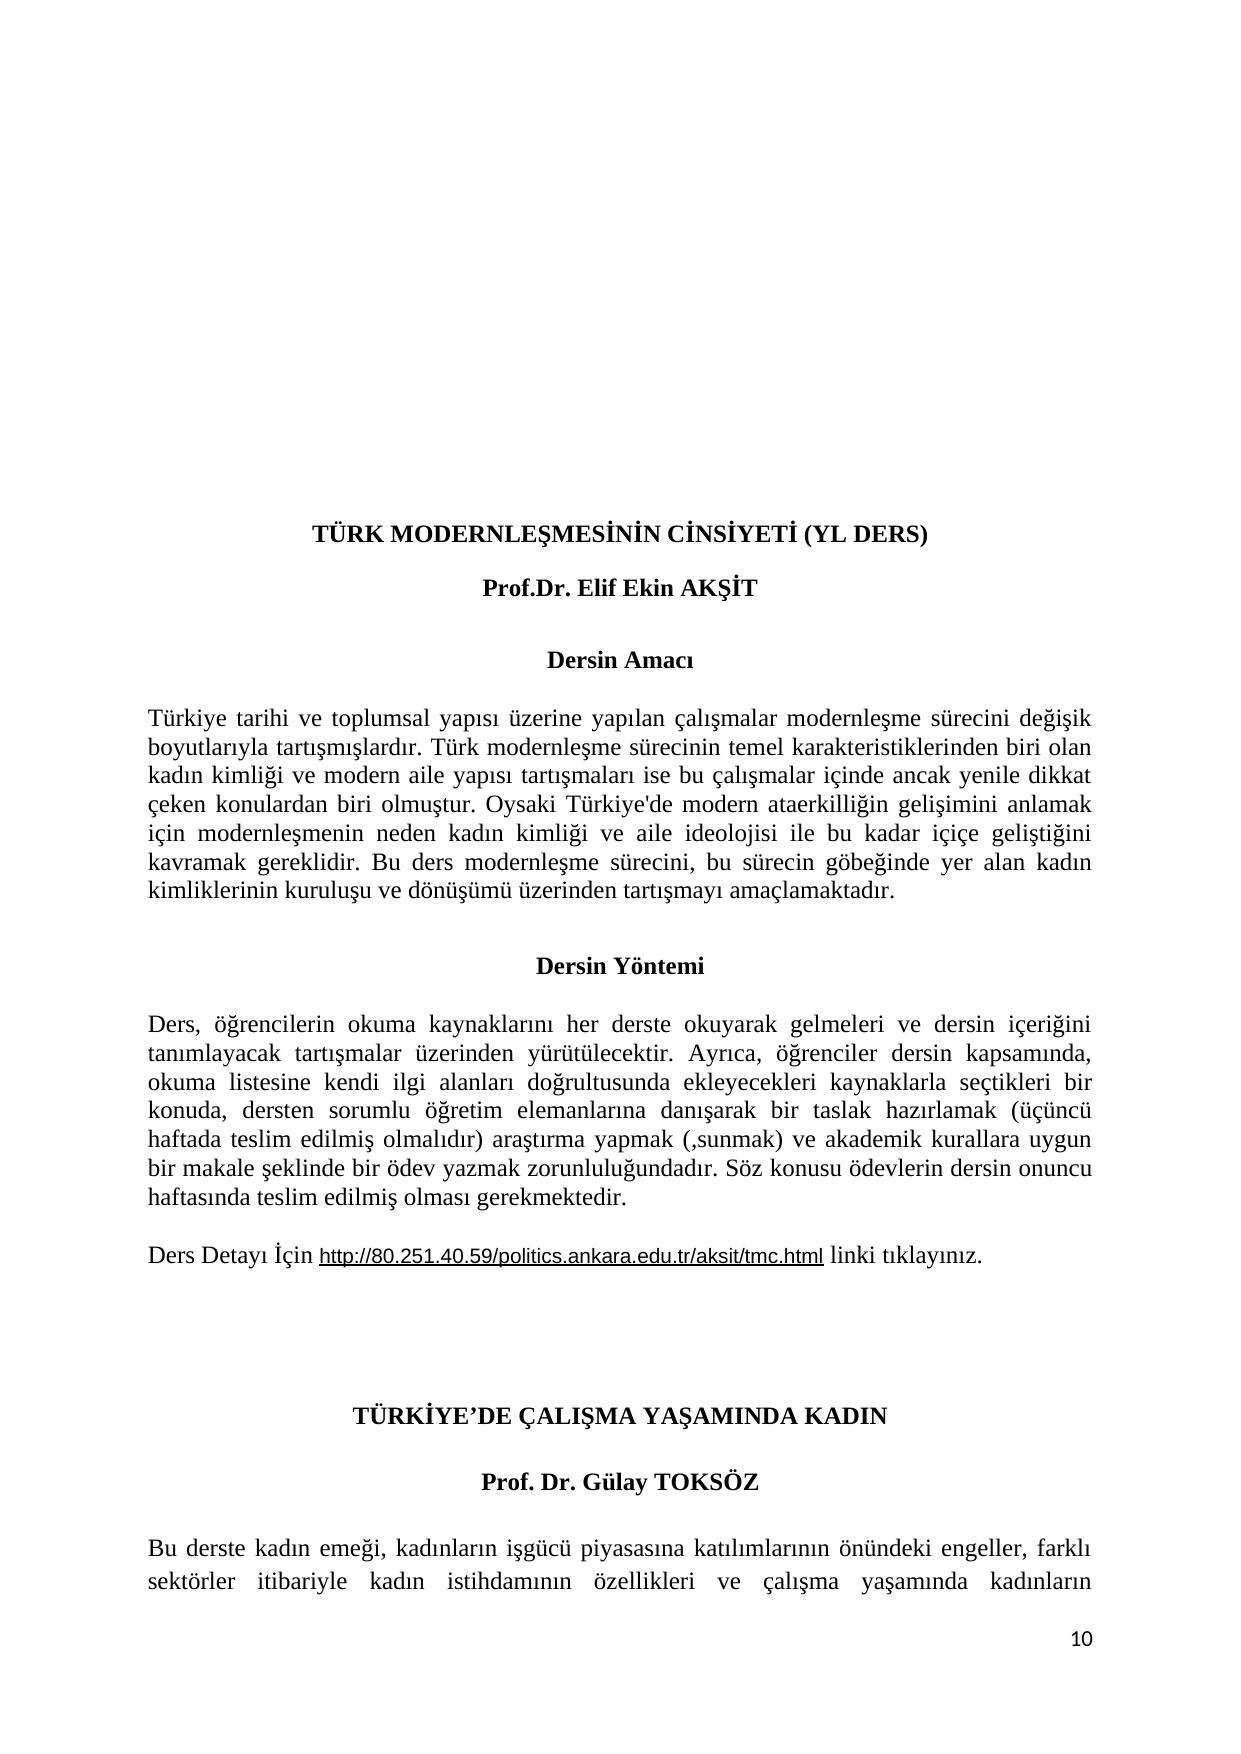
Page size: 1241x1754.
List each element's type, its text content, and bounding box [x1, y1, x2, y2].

text TÜRK MODERNLEŞMESİNİN CİNSİYETİ (YL DERS) [148, 519, 1093, 548]
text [148, 1533, 1093, 1595]
text TÜRKİYE’DE ÇALIŞMA YAŞAMINDA KADIN [148, 1401, 1093, 1430]
subtitle Dersin Amacı [148, 627, 1093, 674]
text Türkiye tarihi ve toplumsal yapısı üzerine yapılan çalışmalar modernleşme sürecini değişik boyutlarıyla tartışmışlardır. Türk modernleşme sürecinin temel karakteristiklerinden biri olan kadın kimliği ve modern aile yapısı tartışmaları ise bu çalışmalar içinde ancak yenile dikkat çeken konulardan biri olmuştur. Oysaki Türkiye'de modern ataerkilliğin gelişimini anlamak için modernleşmenin neden kadın kimliği ve aile ideolojisi ile bu kadar içiçe geliştiğini kavramak gereklidir. Bu ders modernleşme sürecini, bu sürecin göbeğinde yer alan kadın kimliklerinin kuruluşu ve dönüşümü üzerinden tartışmayı amaçlamaktadır. [148, 703, 1093, 904]
subtitle Dersin Yöntemi [148, 933, 1093, 980]
text Prof. Dr. Gülay TOKSÖZ [148, 1467, 1093, 1496]
text Ders Detayı İçin http://80.251.40.59/politics.ankara.edu.tr/aksit/tmc.html linki tıklayınız. [148, 1240, 1093, 1268]
text Ders, öğrencilerin okuma kaynaklarını her derste okuyarak gelmeleri ve dersin içeriğini tanımlayacak tartışmalar üzerinden yürütülecektir. Ayrıca, öğrenciler dersin kapsamında, okuma listesine kendi ilgi alanları doğrultusunda ekleyecekleri kaynaklarla seçtikleri bir konuda, dersten sorumlu öğretim elemanlarına danışarak bir taslak hazırlamak (üçüncü haftada teslim edilmiş olmalıdır) araştırma yapmak (,sunmak) ve akademik kurallara uygun bir makale şeklinde bir ödev yazmak zorunluluğundadır. Söz konusu ödevlerin dersin onuncu haftasında teslim edilmiş olması gerekmektedir. [148, 1009, 1093, 1211]
text Prof.Dr. Elif Ekin AKŞİT [148, 573, 1093, 602]
